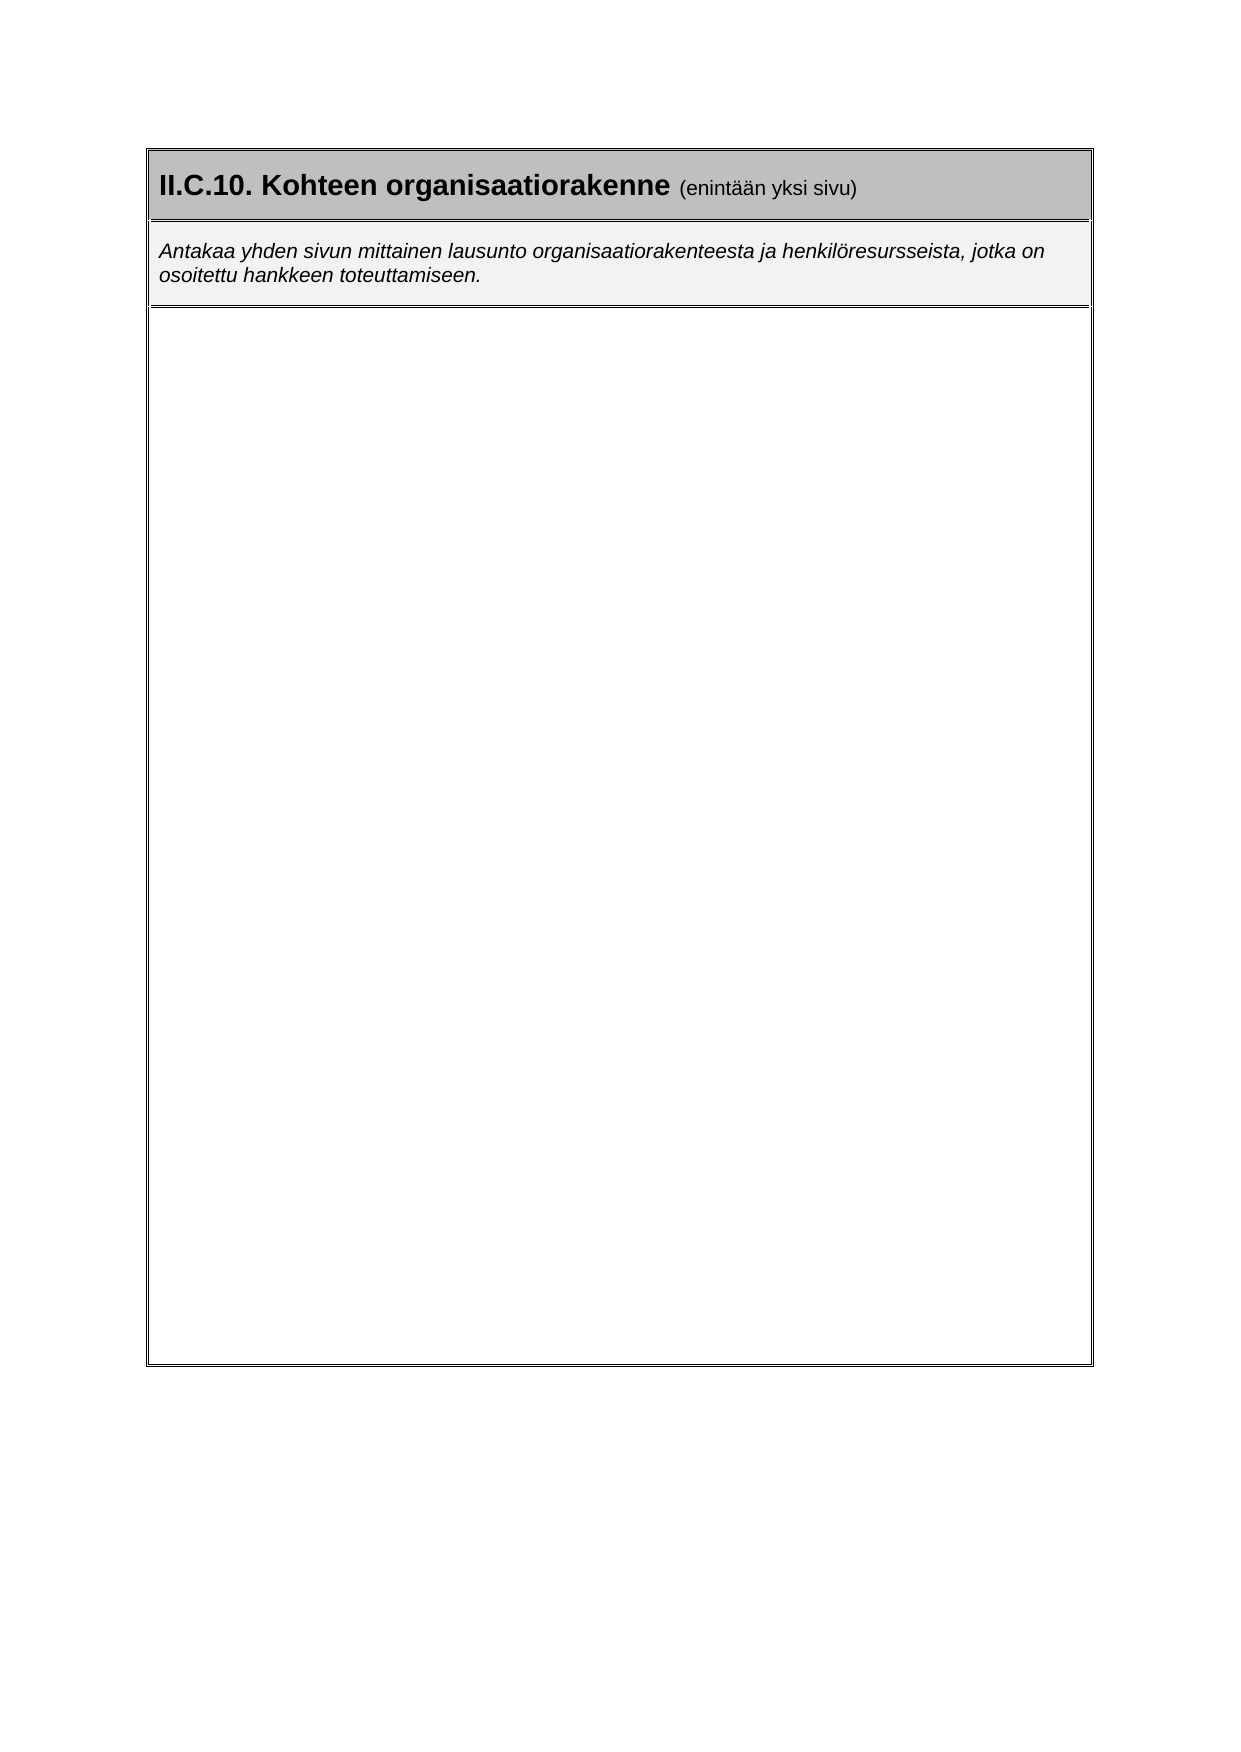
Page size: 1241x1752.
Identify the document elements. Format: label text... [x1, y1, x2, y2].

table_cell Antakaa yhden sivun mittainen lausunto organisaatiorakenteesta ja henkilöresursseista, jotka on osoitettu hankkeen toteuttamiseen. [148, 219, 1092, 305]
table_cell [149, 305, 1091, 1364]
table_header II.C.10. Kohteen organisaatiorakenne (enintään yksi sivu) [149, 151, 1091, 219]
